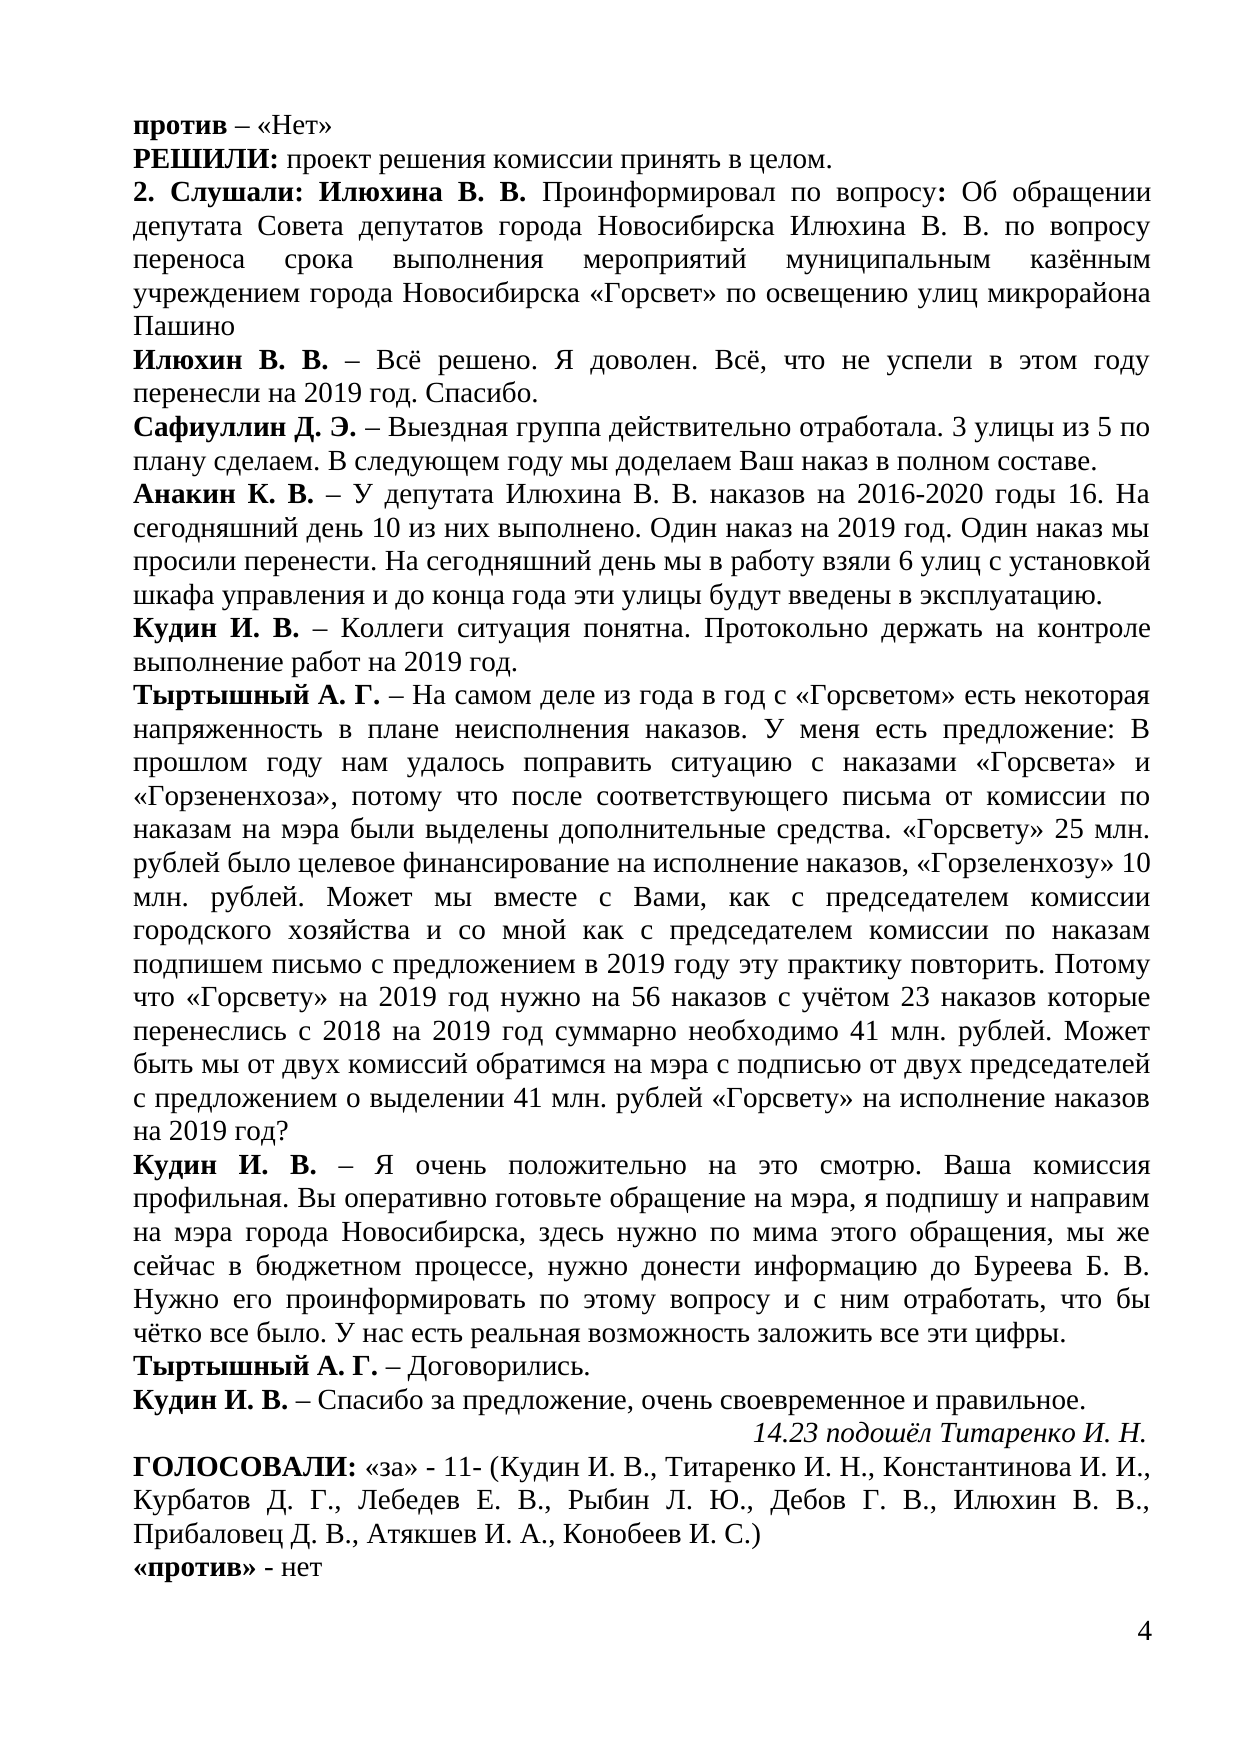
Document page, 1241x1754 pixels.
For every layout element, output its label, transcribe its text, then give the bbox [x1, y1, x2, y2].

text ГОЛОСОВАЛИ: «за» - 11- (Кудин И. В., Титаренко И. Н., Константинова И. И., Курбатов Д. Г., Лебедев Е. В., Рыбин Л. Ю., Дебов Г. В., Илюхин В. В., Прибаловец Д. В., Атякшев И. А., Конобеев И. С.) [133, 1449, 1152, 1549]
text Кудин И. В. – Спасибо за предложение, очень своевременное и правильное. [133, 1382, 1152, 1415]
text «против» - нет [133, 1549, 1152, 1583]
text 14.23 подошёл Титаренко И. Н. [133, 1415, 1152, 1449]
text Сафиуллин Д. Э. – Выездная группа действительно отработала. 3 улицы из 5 по плану сделаем. В следующем году мы доделаем Ваш наказ в полном составе. [133, 409, 1152, 476]
text Кудин И. В. – Я очень положительно на это смотрю. Ваша комиссия профильная. Вы оперативно готовьте обращение на мэра, я подпишу и направим на мэра города Новосибирска, здесь нужно по мима этого обращения, мы же сейчас в бюджетном процессе, нужно донести информацию до Буреева Б. В. Нужно его проинформировать по этому вопросу и с ним отработать, что бы чётко все было. У нас есть реальная возможность заложить все эти цифры. [133, 1147, 1152, 1348]
text Илюхин В. В. – Всё решено. Я доволен. Всё, что не успели в этом году перенесли на 2019 год. Спасибо. [133, 342, 1152, 409]
text РЕШИЛИ: проект решения комиссии принять в целом. [133, 141, 1152, 174]
text Кудин И. В. – Коллеги ситуация понятна. Протокольно держать на контроле выполнение работ на 2019 год. [133, 610, 1152, 677]
text Тыртышный А. Г. – Договорились. [133, 1348, 1152, 1382]
text Анакин К. В. – У депутата Илюхина В. В. наказов на 2016-2020 годы 16. На сегодняшний день 10 из них выполнено. Один наказ на 2019 год. Один наказ мы просили перенести. На сегодняшний день мы в работу взяли 6 улиц с установкой шкафа управления и до конца года эти улицы будут введены в эксплуатацию. [133, 476, 1152, 610]
text против – «Нет» [133, 107, 1152, 141]
text 2. Слушали: Илюхина В. В. Проинформировал по вопросу: Об обращении депутата Совета депутатов города Новосибирска Илюхина В. В. по вопросу переноса срока выполнения мероприятий муниципальным казённым учреждением города Новосибирска «Горсвет» по освещению улиц микрорайона Пашино [133, 174, 1152, 342]
text Тыртышный А. Г. – На самом деле из года в год с «Горсветом» есть некоторая напряженность в плане неисполнения наказов. У меня есть предложение: В прошлом году нам удалось поправить ситуацию с наказами «Горсвета» и «Горзененхоза», потому что после соответствующего письма от комиссии по наказам на мэра были выделены дополнительные средства. «Горсвету» 25 млн. рублей было целевое финансирование на исполнение наказов, «Горзеленхозу» 10 млн. рублей. Может мы вместе с Вами, как с председателем комиссии городского хозяйства и со мной как с председателем комиссии по наказам подпишем письмо с предложением в 2019 году эту практику повторить. Потому что «Горсвету» на 2019 год нужно на 56 наказов с учётом 23 наказов которые перенеслись с 2018 на 2019 год суммарно необходимо 41 млн. рублей. Может быть мы от двух комиссий обратимся на мэра с подписью от двух председателей с предложением о выделении 41 млн. рублей «Горсвету» на исполнение наказов на 2019 год? [133, 677, 1152, 1147]
